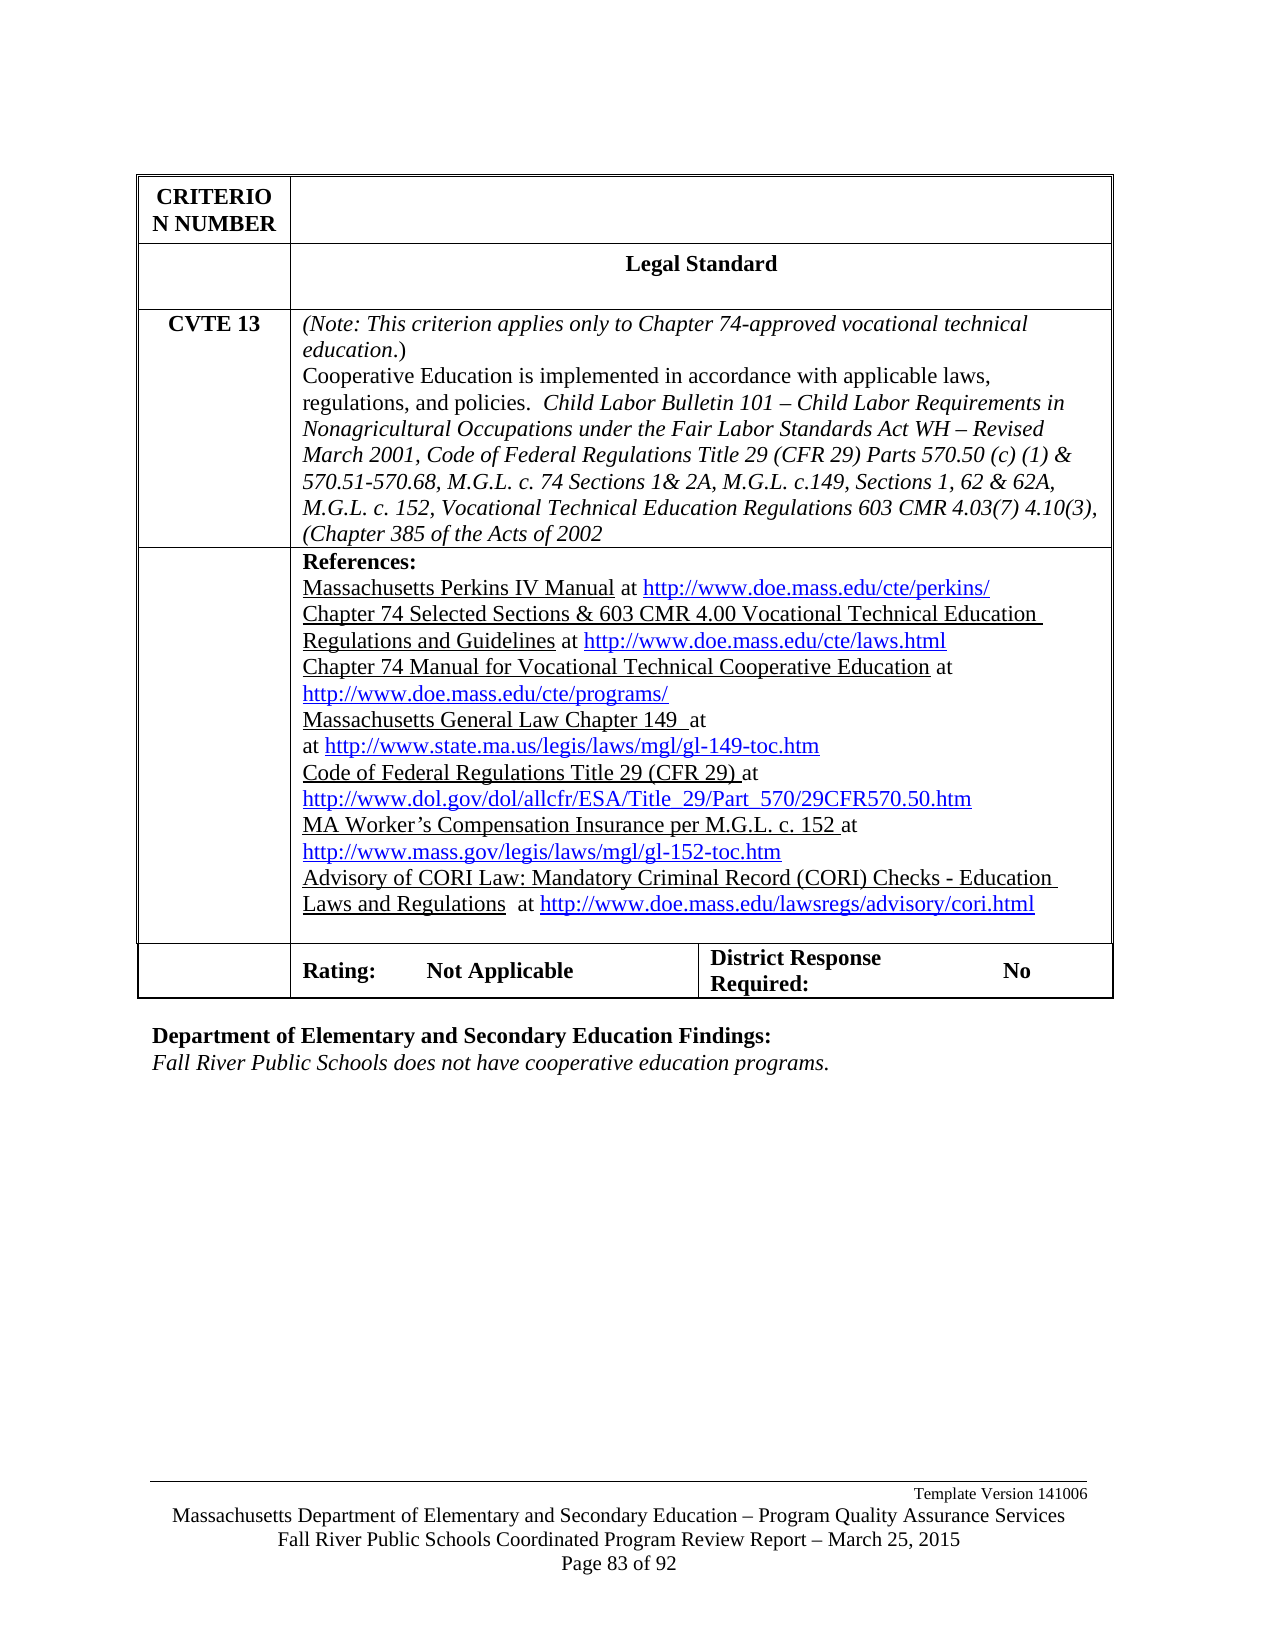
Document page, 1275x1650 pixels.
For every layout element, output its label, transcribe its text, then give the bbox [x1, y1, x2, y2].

table_header Department of Elementary and Secondary Education Findings: [141, 1023, 1134, 1049]
table_cell (Note: This criterion applies only to Chapter 74-approved vocational technical education.) Cooperative Education is implemented in accordance with applicable laws, regulations, and policies. Child Labor Bulletin 101 – Child Labor Requirements in Nonagricultural Occupations under the Fair Labor Standards Act WH – Revised March 2001, Code of Federal Regulations Title 29 (CFR 29) Parts 570.50 (c) (1) & 570.51-570.68, M.G.L. c. 74 Sections 1& 2A, M.G.L. c.149, Sections 1, 62 & 62A, M.G.L. c. 152, Vocational Technical Education Regulations 603 CMR 4.03(7) 4.10(3), (Chapter 385 of the Acts of 2002 [291, 310, 1111, 547]
table_cell [139, 244, 290, 308]
table_cell [139, 944, 290, 997]
table_cell References: Massachusetts Perkins IV Manual at http://www.doe.mass.edu/cte/perkins/ Chapter 74 Selected Sections & 603 CMR 4.00 Vocational Technical Education Regulations and Guidelines at http://www.doe.mass.edu/cte/laws.html Chapter 74 Manual for Vocational Technical Cooperative Education at http://www.doe.mass.edu/cte/programs/ Massachusetts General Law Chapter 149 at at http://www.state.ma.us/legis/laws/mgl/gl-149-toc.htm Code of Federal Regulations Title 29 (CFR 29) at http://www.dol.gov/dol/allcfr/ESA/Title_29/Part_570/29CFR570.50.htm MA Worker’s Compensation Insurance per M.G.L. c. 152 at http://www.mass.gov/legis/laws/mgl/gl-152-toc.htm Advisory of CORI Law: Mandatory Criminal Record (CORI) Checks - Education Laws and Regulations at http://www.doe.mass.edu/lawsregs/advisory/cori.html [291, 548, 1111, 943]
table_cell Fall River Public Schools does not have cooperative education programs. [141, 1049, 1134, 1075]
table_header CRITERION NUMBER [139, 177, 290, 242]
table_header [291, 177, 1111, 242]
table_cell Not Applicable [414, 944, 698, 997]
table_cell Legal Standard [291, 244, 1111, 308]
table_cell [139, 548, 290, 943]
table_cell CVTE 13 [139, 310, 290, 547]
table_cell District Response Required: [699, 944, 991, 997]
table_cell No [991, 944, 1112, 997]
table_cell Rating: [291, 944, 414, 997]
